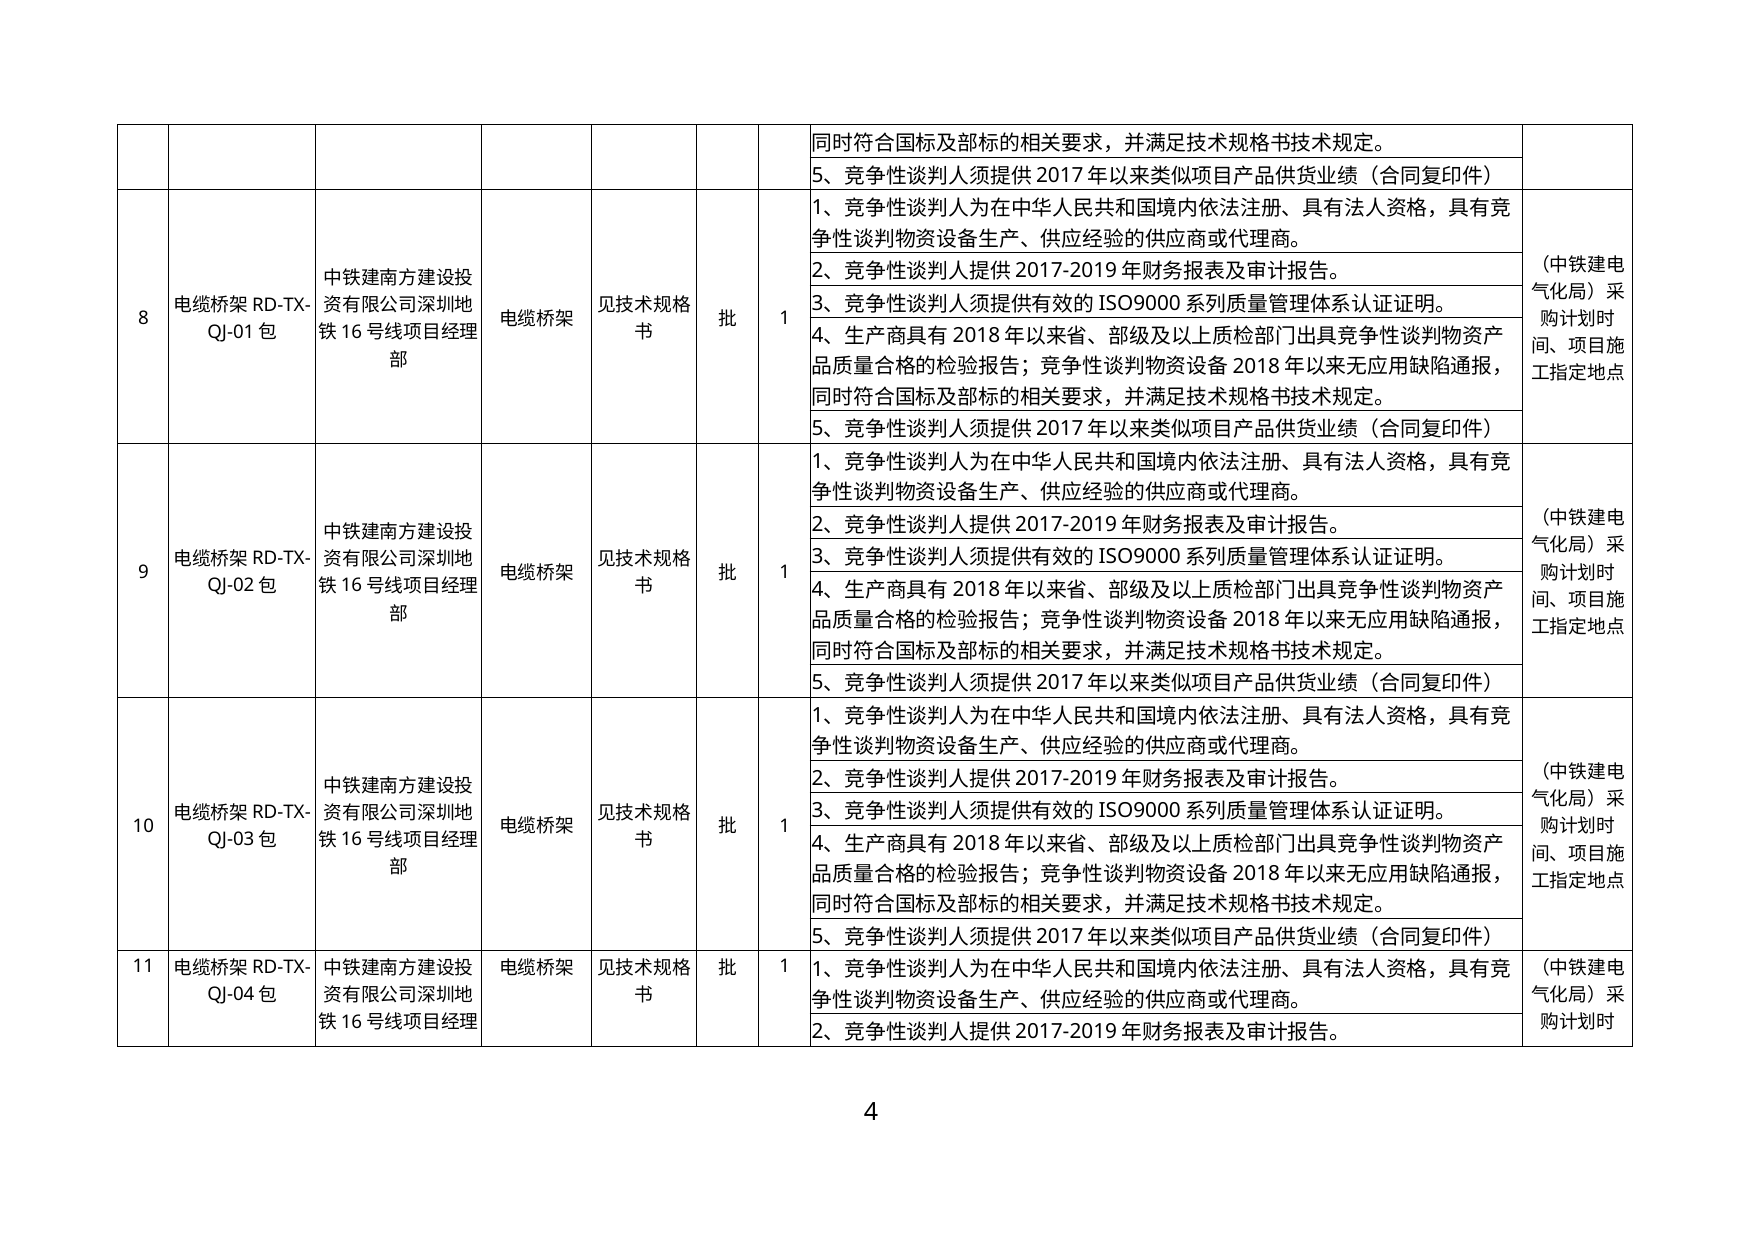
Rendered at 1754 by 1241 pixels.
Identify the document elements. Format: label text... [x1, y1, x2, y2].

table_cell 3、竞争性谈判人须提供有效的ISO9000系列质量管理体系认证证明。 [811, 793, 1522, 825]
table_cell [811, 125, 1522, 157]
table_cell 3、竞争性谈判人须提供有效的ISO9000系列质量管理体系认证证明。 [811, 539, 1522, 571]
table_cell 11 [118, 951, 168, 1046]
table_cell （中铁建电气化局）采购计划时间、项目施工指定地点 [1523, 444, 1632, 697]
table_cell 批 [697, 444, 758, 697]
table_cell 中铁建南方建设投资有限公司深圳地铁16号线项目经理部 [316, 190, 481, 443]
table_cell 电缆桥架RD-TX-QJ-04包 [169, 951, 315, 1046]
table_cell 5、竞争性谈判人须提供2017年以来类似项目产品供货业绩（合同复印件） [811, 665, 1522, 697]
table_cell 1、竞争性谈判人为在中华人民共和国境内依法注册、具有法人资格，具有竞争性谈判物资设备生产、供应经验的供应商或代理商。 [811, 951, 1522, 1013]
table_cell 4、生产商具有2018年以来省、部级及以上质检部门出具竞争性谈判物资产品质量合格的检验报告；竞争性谈判物资设备2018年以来无应用缺陷通报，同时符合国标及部标的相关要求，并满足技术规格书技术规定。 [811, 572, 1522, 664]
table_cell 中铁建南方建设投资有限公司深圳地铁16号线项目经理部 [316, 698, 481, 950]
table_cell 1 [759, 951, 810, 1046]
table_cell 电缆桥架 [482, 444, 591, 697]
table_cell 电缆桥架 [482, 190, 591, 443]
table_cell 4、生产商具有2018年以来省、部级及以上质检部门出具竞争性谈判物资产品质量合格的检验报告；竞争性谈判物资设备2018年以来无应用缺陷通报，同时符合国标及部标的相关要求，并满足技术规格书技术规定。 [811, 318, 1522, 410]
table_cell 批 [697, 698, 758, 950]
table_cell 5、竞争性谈判人须提供2017年以来类似项目产品供货业绩（合同复印件） [811, 158, 1522, 189]
table_cell 中铁建南方建设投资有限公司深圳地铁16号线项目经理部 [316, 951, 481, 1046]
table_cell 见技术规格书 [592, 190, 696, 443]
table_cell 电缆桥架RD-TX-QJ-03包 [169, 698, 315, 950]
table_cell 电缆桥架RD-TX-QJ-01包 [169, 190, 315, 443]
table_cell 电缆桥架RD-TX-QJ-02包 [169, 444, 315, 697]
table_cell 1 [759, 698, 810, 950]
table_cell 2、竞争性谈判人提供2017-2019年财务报表及审计报告。 [811, 253, 1522, 284]
table_cell 见技术规格书 [592, 444, 696, 697]
table_cell 9 [118, 444, 168, 697]
table_cell （中铁建电气化局）采购计划时间、项目施工指定地点 [1523, 190, 1632, 443]
table_cell （中铁建电气化局）采购计划时间、项目施工指定地点 [1523, 951, 1632, 1046]
table_cell 批 [697, 951, 758, 1046]
table_cell 1、竞争性谈判人为在中华人民共和国境内依法注册、具有法人资格，具有竞争性谈判物资设备生产、供应经验的供应商或代理商。 [811, 190, 1522, 252]
table_cell 2、竞争性谈判人提供2017-2019年财务报表及审计报告。 [811, 761, 1522, 792]
table_cell 1 [759, 444, 810, 697]
table_cell 电缆桥架 [482, 698, 591, 950]
table_cell 4、生产商具有2018年以来省、部级及以上质检部门出具竞争性谈判物资产品质量合格的检验报告；竞争性谈判物资设备2018年以来无应用缺陷通报，同时符合国标及部标的相关要求，并满足技术规格书技术规定。 [811, 826, 1522, 918]
table_cell （中铁建电气化局）采购计划时间、项目施工指定地点 [1523, 698, 1632, 950]
table_cell 5、竞争性谈判人须提供2017年以来类似项目产品供货业绩（合同复印件） [811, 919, 1522, 950]
table_cell 1、竞争性谈判人为在中华人民共和国境内依法注册、具有法人资格，具有竞争性谈判物资设备生产、供应经验的供应商或代理商。 [811, 444, 1522, 506]
table_cell 1 [759, 190, 810, 443]
table_cell 10 [118, 698, 168, 950]
table_cell 5、竞争性谈判人须提供2017年以来类似项目产品供货业绩（合同复印件） [811, 411, 1522, 443]
table_cell 2、竞争性谈判人提供2017-2019年财务报表及审计报告。 [811, 1014, 1522, 1046]
table_cell 2、竞争性谈判人提供2017-2019年财务报表及审计报告。 [811, 507, 1522, 538]
table_cell 电缆桥架 [482, 951, 591, 1046]
table_cell 1、竞争性谈判人为在中华人民共和国境内依法注册、具有法人资格，具有竞争性谈判物资设备生产、供应经验的供应商或代理商。 [811, 698, 1522, 759]
table_cell 中铁建南方建设投资有限公司深圳地铁16号线项目经理部 [316, 444, 481, 697]
table_cell 批 [697, 190, 758, 443]
table_cell 3、竞争性谈判人须提供有效的ISO9000系列质量管理体系认证证明。 [811, 286, 1522, 317]
table_cell 8 [118, 190, 168, 443]
table_cell 见技术规格书 [592, 698, 696, 950]
table_cell 见技术规格书 [592, 951, 696, 1046]
